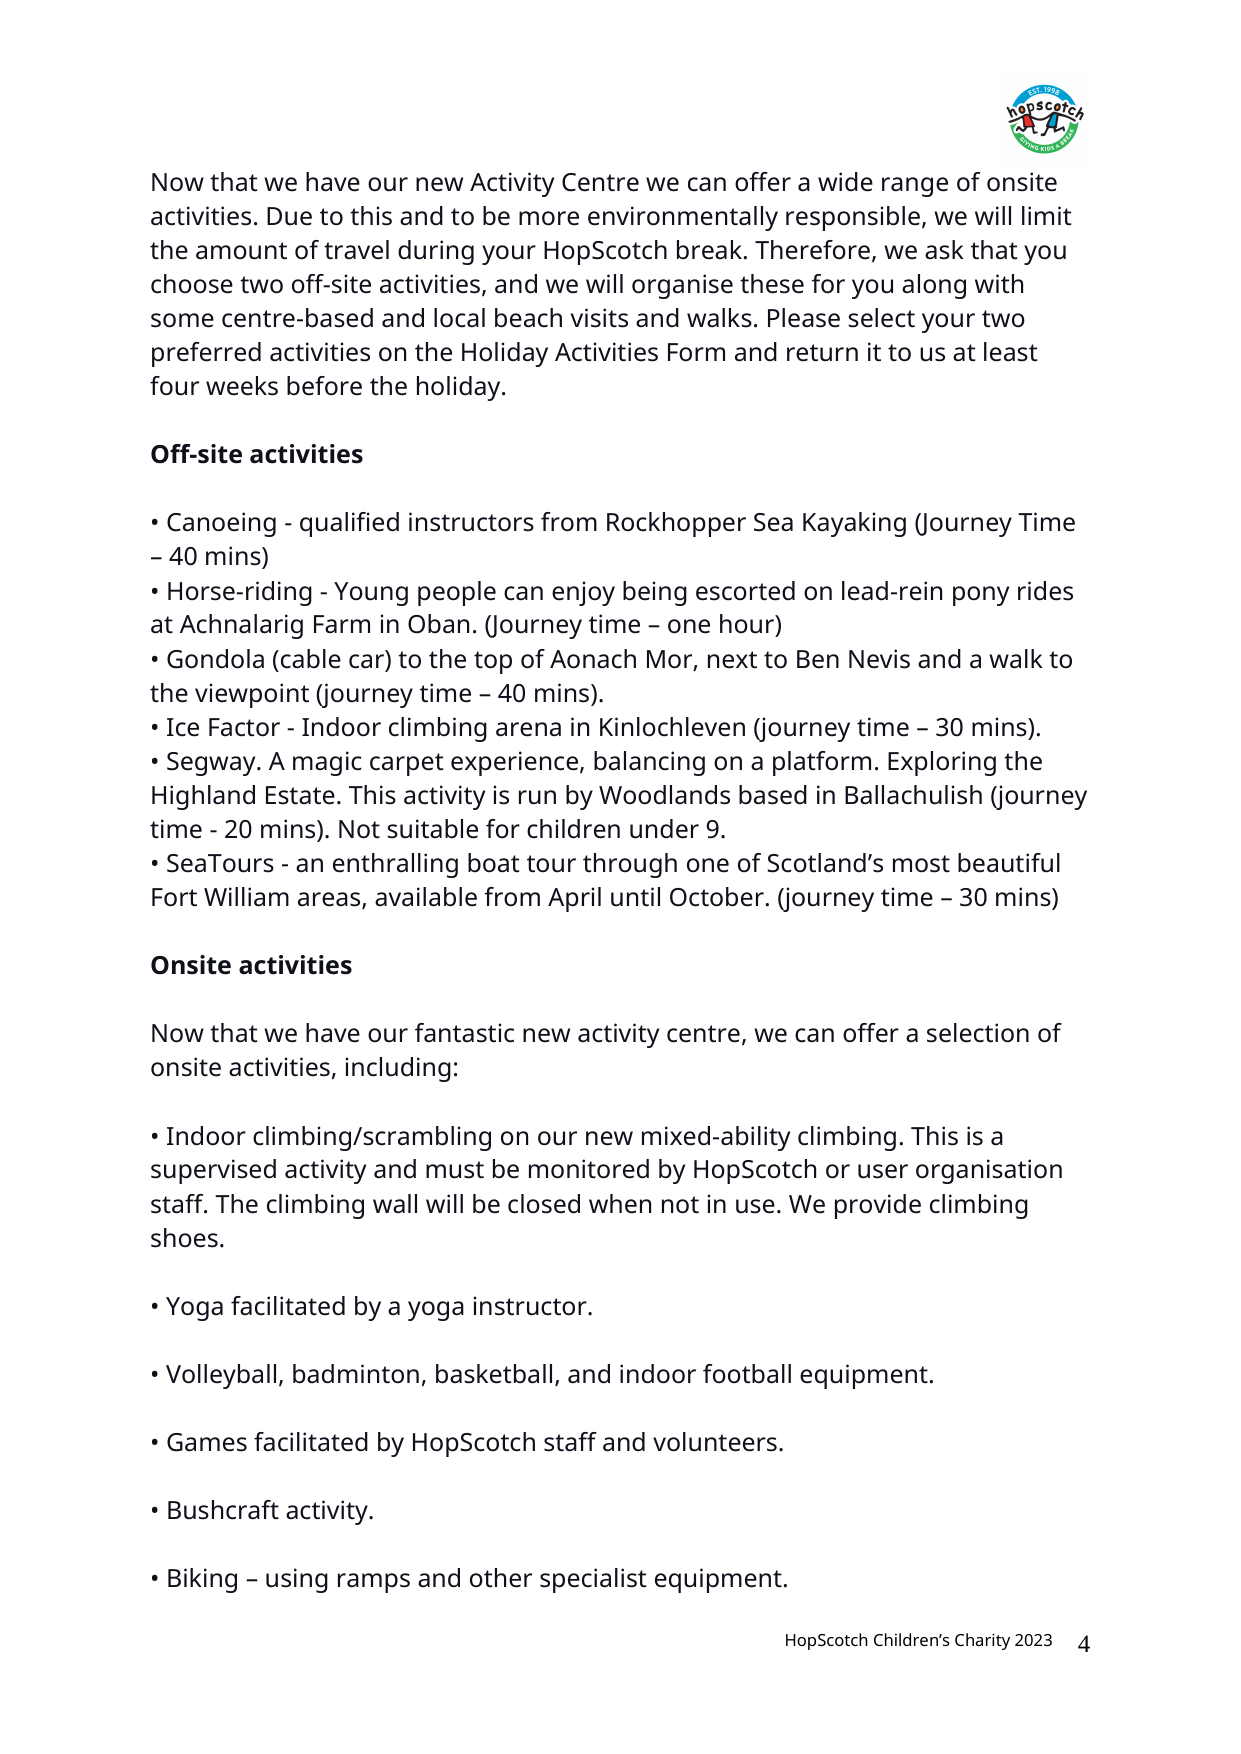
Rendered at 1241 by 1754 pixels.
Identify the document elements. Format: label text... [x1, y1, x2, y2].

text • Indoor climbing/scrambling on our new mixed-ability climbing. This is a supervised activity and must be monitored by HopScotch or user organisation staff. The climbing wall will be closed when not in use. We provide climbing shoes. [150, 1118, 1090, 1254]
text • Horse-riding - Young people can enjoy being escorted on lead-rein pony rides at Achnalarig Farm in Oban. (Journey time – one hour) [150, 573, 1090, 641]
text • Games facilitated by HopScotch staff and volunteers. [150, 1425, 1090, 1459]
text • Volleyball, badminton, basketball, and indoor football equipment. [150, 1357, 1090, 1391]
text • SeaTours - an enthralling boat tour through one of Scotland’s most beautiful Fort William areas, available from April until October. (journey time – 30 mins) [150, 846, 1090, 914]
text • Yoga facilitated by a yoga instructor. [150, 1288, 1090, 1322]
text • Segway. A magic carpet experience, balancing on a platform. Exploring the Highland Estate. This activity is run by Woodlands based in Ballachulish (journey time - 20 mins). Not suitable for children under 9. [150, 743, 1090, 846]
text • Biking – using ramps and other specialist equipment. [150, 1561, 1090, 1595]
text • Gondola (cable car) to the top of Aonach Mor, next to Ben Nevis and a walk to the viewpoint (journey time – 40 mins). [150, 641, 1090, 709]
text • Ice Factor - Indoor climbing arena in Kinlochleven (journey time – 30 mins). [150, 709, 1090, 743]
text • Canoeing - qualified instructors from Rockhopper Sea Kayaking (Journey Time – 40 mins) [150, 505, 1090, 573]
text Onsite activities [150, 948, 1090, 982]
text Off-site activities [150, 437, 1090, 471]
text Now that we have our fantastic new activity centre, we can offer a selection of onsite activities, including: [150, 1016, 1090, 1084]
text • Bushcraft activity. [150, 1493, 1090, 1527]
text Now that we have our new Activity Centre we can offer a wide range of onsite activities. Due to this and to be more environmentally responsible, we will limit the amount of travel during your HopScotch break. Therefore, we ask that you choose two off-site activities, and we will organise these for you along with some centre-based and local beach visits and walks. Please select your two preferred activities on the Holiday Activities Form and return it to us at least four weeks before the holiday. [150, 164, 1090, 403]
picture [999, 73, 1091, 165]
